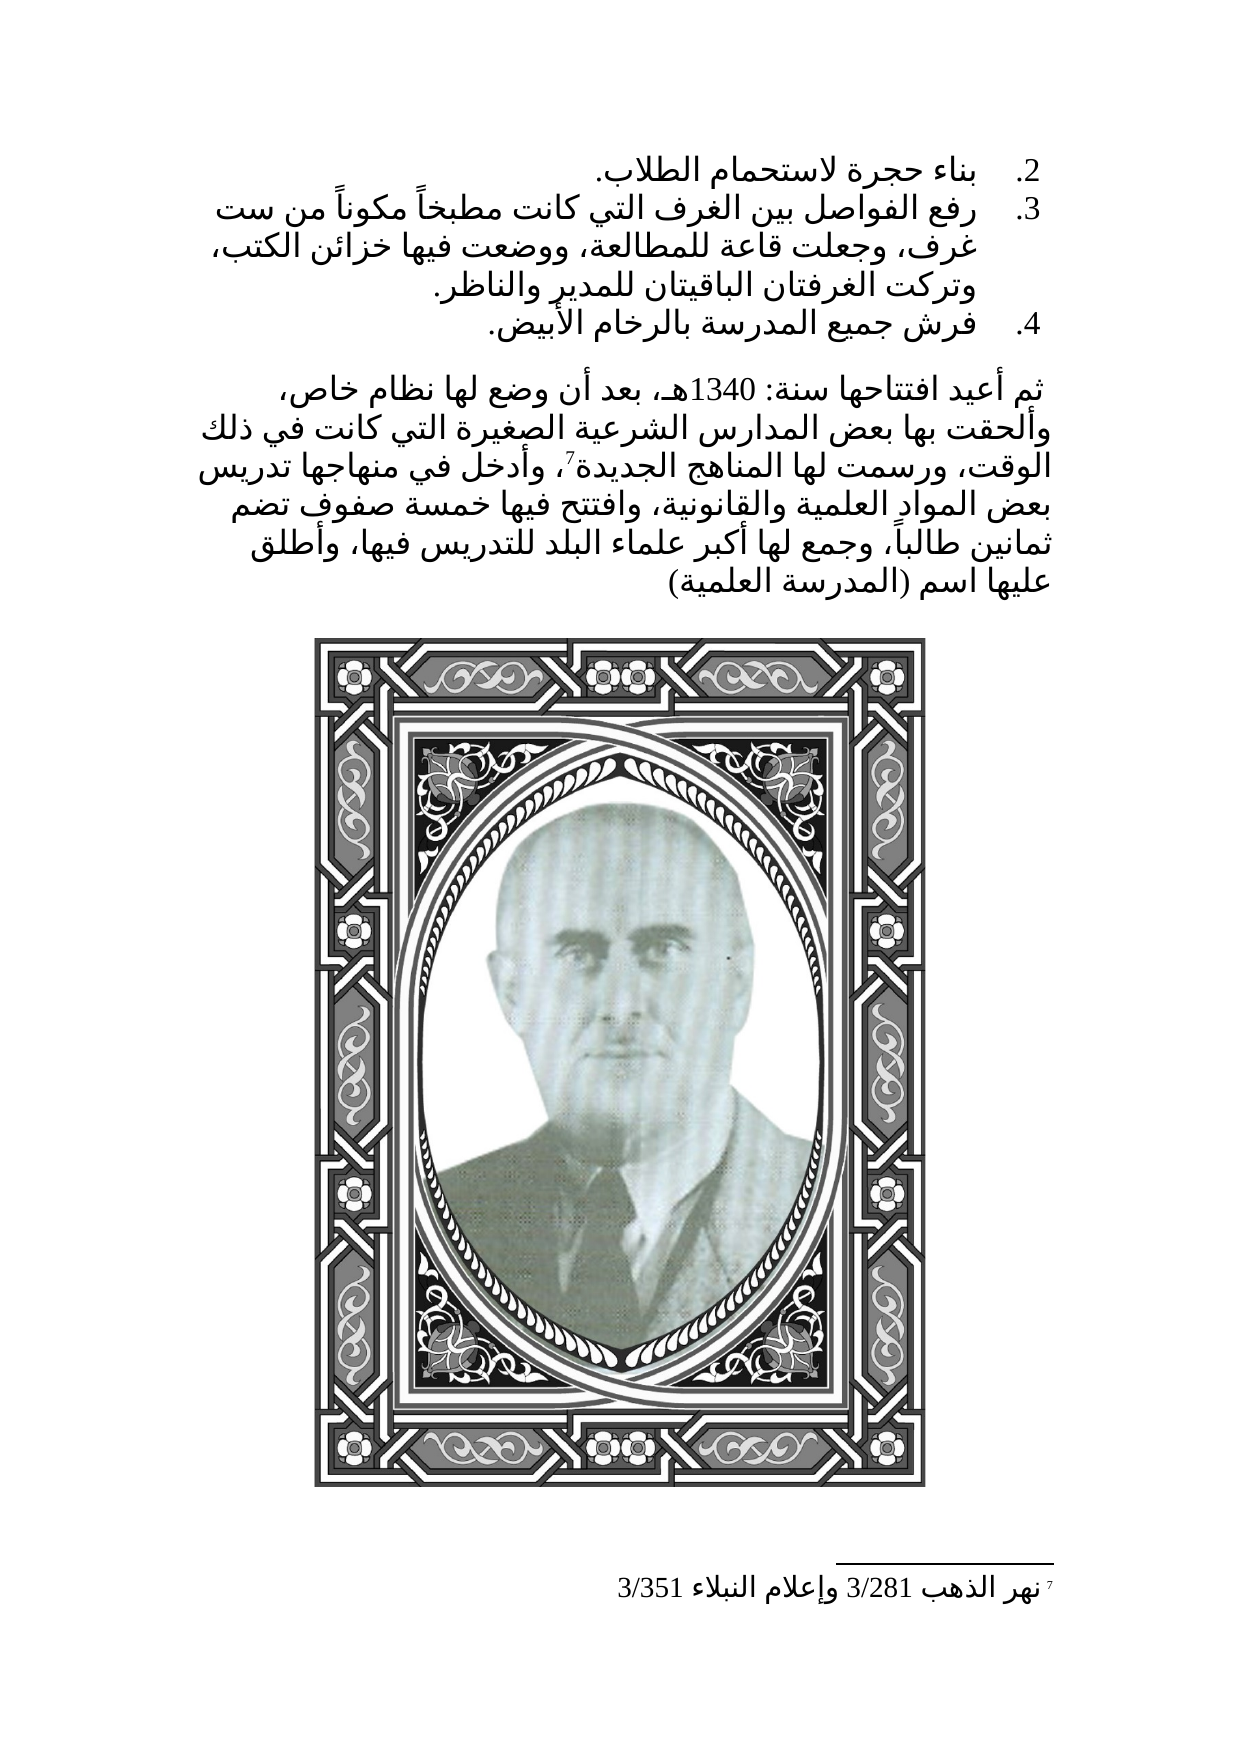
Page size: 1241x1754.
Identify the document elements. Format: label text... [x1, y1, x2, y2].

list فرش جميع المدرسة بالرخام الأبيض. [187, 303, 1015, 342]
text ثم أعيد افتتاحها سنة: 1340هـ، بعد أن وضع لها نظام خاص، وألحقت بها بعض المدارس الشرعية الصغيرة التي كانت في ذلك الوقت، ورسمت لها المناهج الجديدة، وأدخل في منهاجها تدريس بعض المواد العلمية والقانونية، وافتتح فيها خمسة صفوف تضم ثمانين طالباً، وجمع لها أكبر علماء البلد للتدريس فيها، وأطلق عليها اسم (المدرسة العلمية) [187, 370, 1053, 600]
list بناء حجرة لاستحمام الطلاب. [187, 150, 1015, 188]
list رفع الفواصل بين الغرف التي كانت مطبخاً مكوناً من ست غرف، وجعلت قاعة للمطالعة، ووضعت فيها خزائن الكتب، وتركت الغرفتان الباقيتان للمدير والناظر. [187, 188, 1015, 303]
picture [314, 638, 926, 1487]
